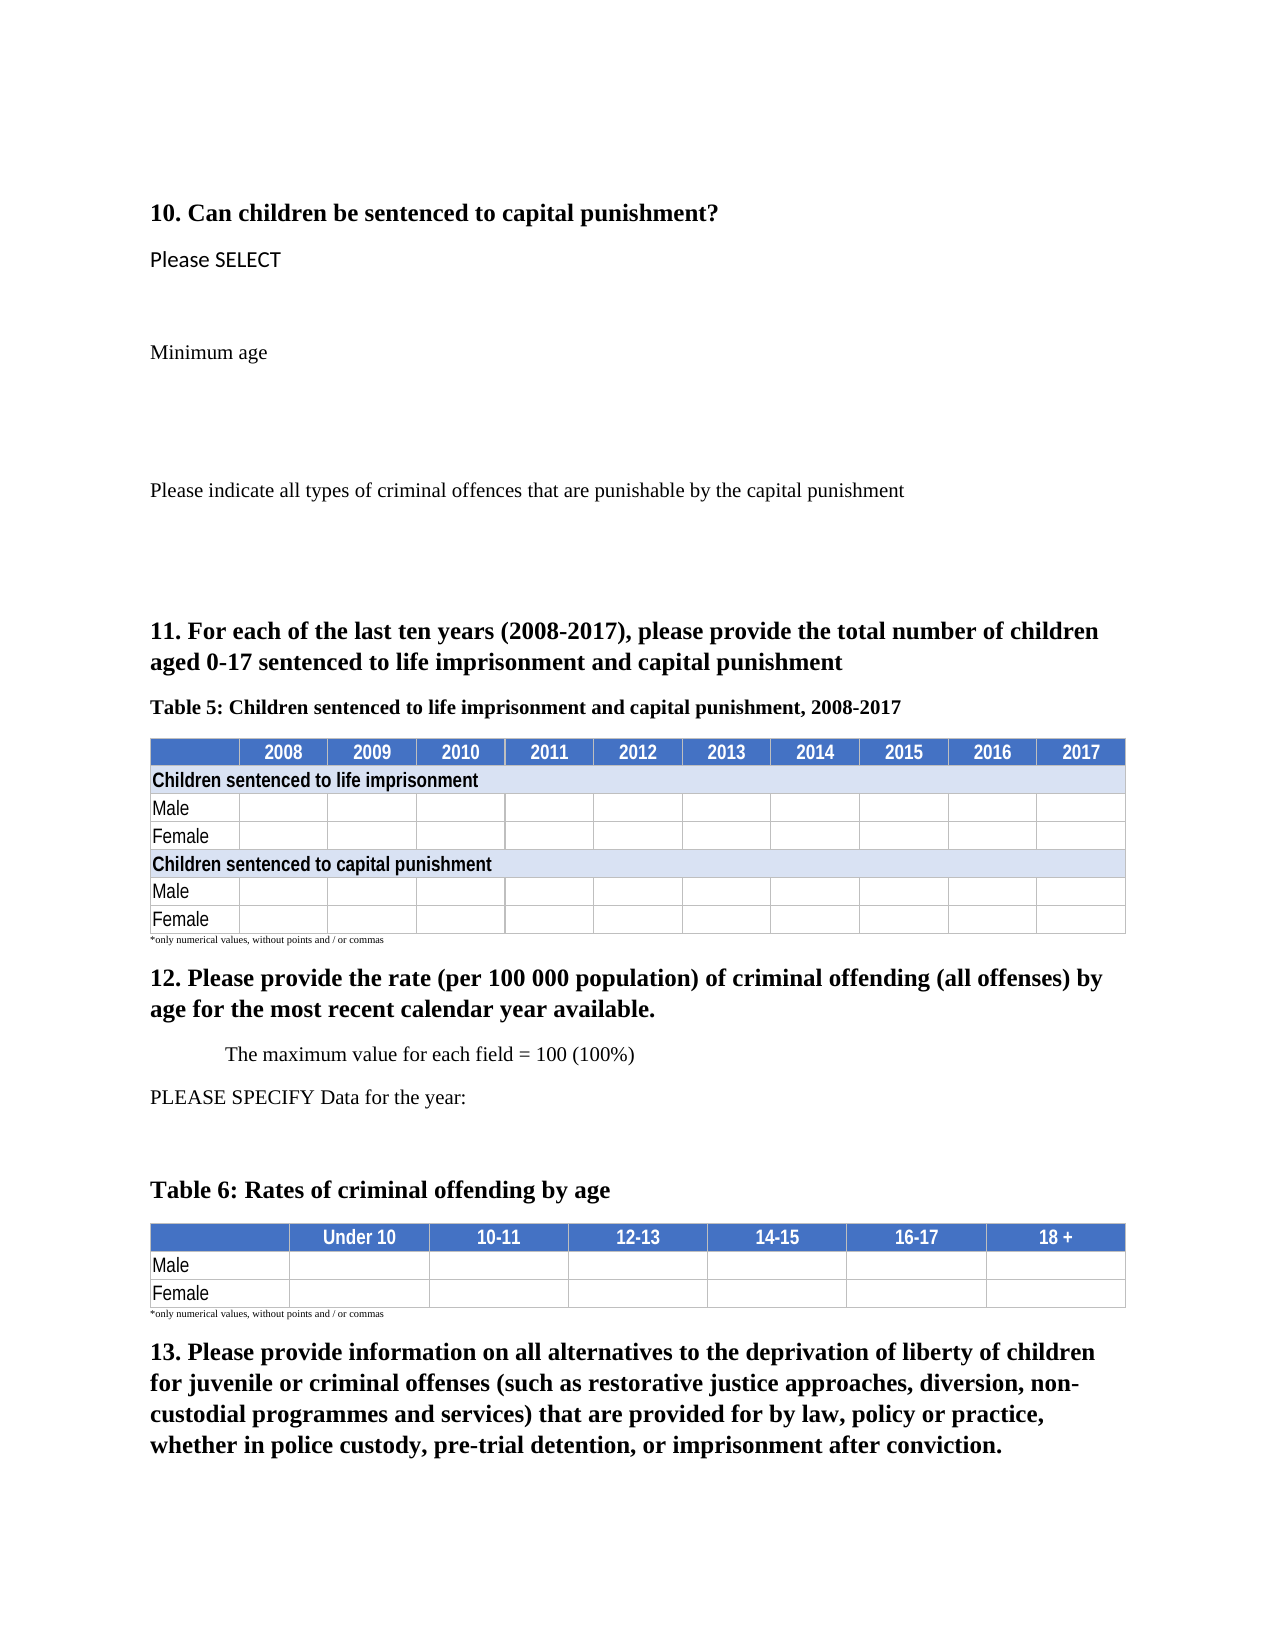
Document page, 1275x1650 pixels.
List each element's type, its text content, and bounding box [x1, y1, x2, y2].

table_cell [594, 794, 682, 821]
table_cell [683, 822, 770, 849]
table_cell [240, 822, 327, 849]
table_cell [506, 906, 593, 933]
table_cell [771, 822, 859, 849]
text 11. For each of the last ten years (2008-2017), please provide the total number of children aged 0-17 sentenced to life imprisonment and capital punishment [150, 616, 1125, 676]
table_cell Male [151, 878, 239, 905]
table_header [151, 739, 239, 765]
table_header 2011 [506, 739, 593, 765]
table_cell [240, 794, 327, 821]
table_cell [328, 878, 416, 905]
text The maximum value for each field = 100 (100%) [150, 1042, 1125, 1066]
text PLEASE SPECIFY Data for the year: [150, 1085, 1125, 1109]
table_cell [569, 1252, 707, 1279]
table_cell [240, 878, 327, 905]
table_cell [771, 906, 859, 933]
table_cell [847, 1252, 986, 1279]
table_cell [506, 822, 593, 849]
text 12. Please provide the rate (per 100 000 population) of criminal offending (all offenses) by age for the most recent calendar year available. [150, 963, 1125, 1023]
table_cell [771, 878, 859, 905]
table_cell [240, 906, 327, 933]
table_header 18 + [987, 1224, 1125, 1251]
text 10. Can children be sentenced to capital punishment? [150, 198, 1125, 226]
table_header 2014 [771, 739, 859, 765]
table_cell [290, 1280, 429, 1307]
table_cell [1037, 794, 1125, 821]
table_cell [949, 906, 1036, 933]
table_cell [594, 878, 682, 905]
table_header 2008 [240, 739, 327, 765]
table_cell [987, 1280, 1125, 1307]
table_cell Female [151, 822, 239, 849]
table_cell [594, 906, 682, 933]
table_cell [708, 1252, 846, 1279]
table_cell [328, 906, 416, 933]
table_cell [417, 794, 504, 821]
table_cell [683, 794, 770, 821]
table_header 2012 [594, 739, 682, 765]
table_header 2009 [328, 739, 416, 765]
table_cell [328, 822, 416, 849]
table_header 2010 [417, 739, 504, 765]
table_header Under 10 [290, 1224, 429, 1251]
table_cell [417, 906, 504, 933]
table_cell [949, 878, 1036, 905]
table_cell Children sentenced to life imprisonment [151, 766, 1125, 793]
table_cell [506, 794, 593, 821]
table_cell Male [151, 794, 239, 821]
table_cell [1037, 906, 1125, 933]
text Table 5: Children sentenced to life imprisonment and capital punishment, 2008-2017 [150, 695, 1125, 719]
table_header 12-13 [569, 1224, 707, 1251]
text Minimum age [150, 340, 1125, 364]
text Table 6: Rates of criminal offending by age [150, 1175, 1125, 1204]
table_cell [987, 1252, 1125, 1279]
table_cell [430, 1252, 568, 1279]
table_cell [683, 878, 770, 905]
table_cell [430, 1280, 568, 1307]
table_cell [683, 906, 770, 933]
table_cell [328, 794, 416, 821]
table_cell [1037, 878, 1125, 905]
table_cell [949, 794, 1036, 821]
table_header 2016 [949, 739, 1036, 765]
table_cell [860, 878, 948, 905]
table_header 2015 [860, 739, 948, 765]
table_cell [860, 822, 948, 849]
table_cell [860, 906, 948, 933]
table_header 2017 [1037, 739, 1125, 765]
table_header 2013 [683, 739, 770, 765]
text 13. Please provide information on all alternatives to the deprivation of liberty of children for juvenile or criminal offenses (such as restorative justice approaches, diversion, non-custodial programmes and services) that are provided for by law, policy or practice, whether in police custody, pre-trial detention, or imprisonment after conviction. [150, 1337, 1125, 1459]
table_cell [847, 1280, 986, 1307]
table_cell [417, 822, 504, 849]
table_cell [708, 1280, 846, 1307]
table_header 16-17 [847, 1224, 986, 1251]
table_header 14-15 [708, 1224, 846, 1251]
table_cell [860, 794, 948, 821]
table_cell Male [151, 1252, 289, 1279]
text Please indicate all types of criminal offences that are punishable by the capital punishment [150, 478, 1125, 502]
table_header [151, 1224, 289, 1251]
table_cell [290, 1252, 429, 1279]
table_cell Female [151, 906, 239, 933]
table_cell [594, 822, 682, 849]
table_cell [771, 794, 859, 821]
table_cell Children sentenced to capital punishment [151, 850, 1125, 877]
table_cell [1037, 822, 1125, 849]
table_cell [506, 878, 593, 905]
table_cell Female [151, 1280, 289, 1307]
table_cell [949, 822, 1036, 849]
table_cell [417, 878, 504, 905]
table_header 10-11 [430, 1224, 568, 1251]
table_cell [569, 1280, 707, 1307]
